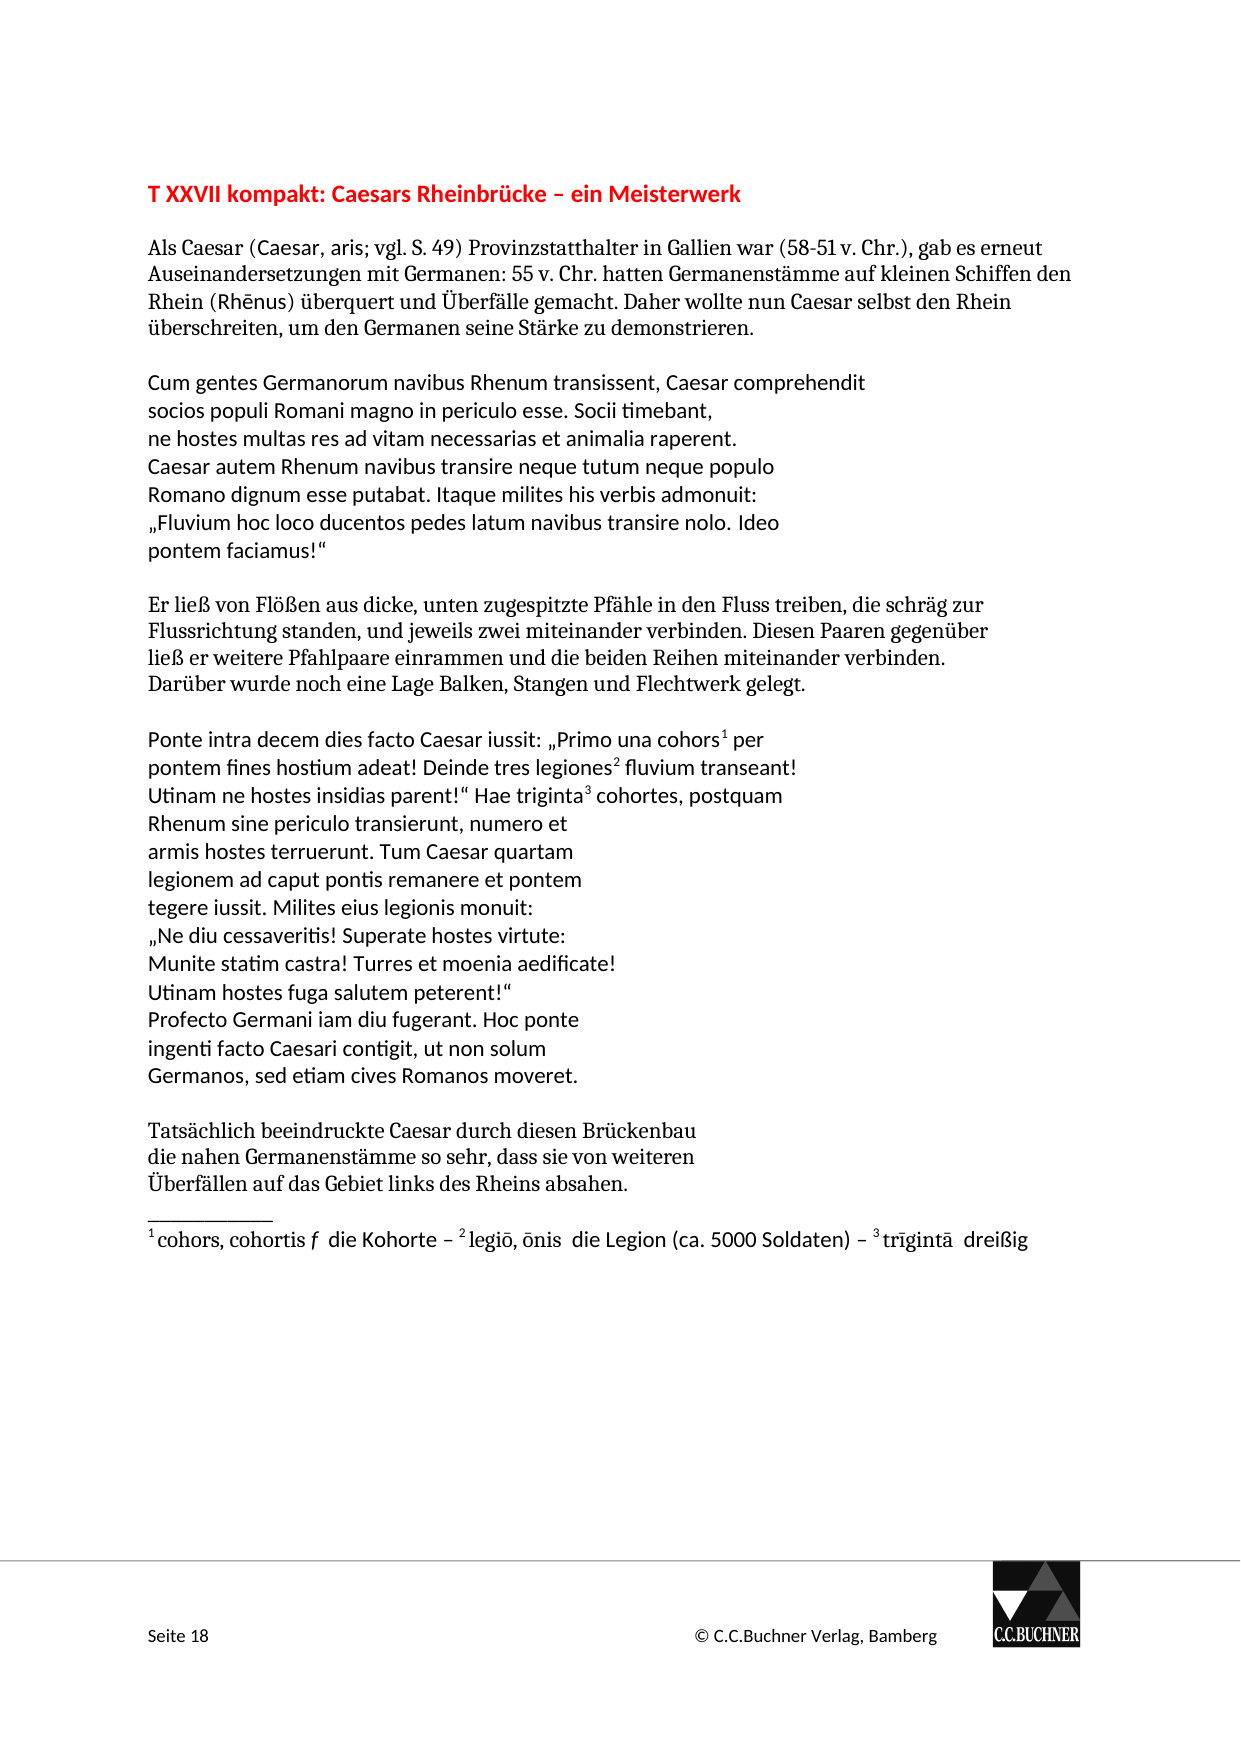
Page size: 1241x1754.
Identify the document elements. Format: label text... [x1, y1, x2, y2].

text Als Caesar (Caesar, aris; vgl. S. 49) Provinzstatthalter in Gallien war (58-51 v. Chr.), gab es erneut Auseinandersetzungen mit Germanen: 55 v. Chr. hatten Germanenstämme auf kleinen Schiffen den Rhein (Rhēnus) überquert und Überfälle gemacht. Daher wollte nun Caesar selbst den Rhein überschreiten, um den Germanen seine Stärke zu demonstrieren. [148, 233, 1093, 341]
subtitle T XXVII kompakt: Caesars Rheinbrücke – ein Meisterwerk [148, 178, 1093, 209]
text Er ließ von Flößen aus dicke, unten zugespitzte Pfähle in den Fluss treiben, die schräg zur [148, 592, 1093, 618]
text ne hostes multas res ad vitam necessarias et animalia raperent. [148, 424, 1093, 452]
text „Fluvium hoc loco ducentos pedes latum navibus transire nolo. Ideo [148, 508, 1093, 536]
text „Ne diu cessaveritis! Superate hostes virtute: [148, 922, 1093, 949]
text Caesar autem Rhenum navibus transire neque tutum neque populo [148, 452, 1093, 480]
text ließ er weitere Pfahlpaare einrammen und die beiden Reihen miteinander verbinden. [148, 645, 1093, 671]
text Tatsächlich beeindruckte Caesar durch diesen Brückenbau [148, 1118, 1093, 1144]
text Germanos, sed etiam cives Romanos moveret. [148, 1062, 1093, 1090]
text 1 cohors, cohortis f die Kohorte – 2 legiō, ōnis die Legion (ca. 5000 Soldaten) – 3 trīgintā dreißig [148, 1225, 1093, 1253]
text Utinam hostes fuga salutem peterent!“ [148, 978, 1093, 1006]
text ___________ [148, 1197, 1093, 1225]
text Überfällen auf das Gebiet links des Rheins absahen. [148, 1170, 1093, 1197]
text pontem faciamus!“ [148, 536, 1093, 564]
text Darüber wurde noch eine Lage Balken, Stangen und Flechtwerk gelegt. [148, 671, 1093, 697]
text Utinam ne hostes insidias parent!“ Hae triginta3 cohortes, postquam [148, 781, 1093, 809]
text tegere iussit. Milites eius legionis monuit: [148, 893, 1093, 922]
text Cum gentes Germanorum navibus Rhenum transissent, Caesar comprehendit [148, 368, 1093, 396]
text Munite statim castra! Turres et moenia aedificate! [148, 949, 1093, 978]
text Flussrichtung standen, und jeweils zwei miteinander verbinden. Diesen Paaren gegenüber [148, 618, 1093, 645]
picture [992, 1562, 1081, 1648]
text socios populi Romani magno in periculo esse. Socii timebant, [148, 396, 1093, 424]
text Ponte intra decem dies facto Caesar iussit: „Primo una cohors1 per [148, 725, 1093, 753]
text Profecto Germani iam diu fugerant. Hoc ponte [148, 1006, 1093, 1034]
text Rhenum sine periculo transierunt, numero et [148, 809, 1093, 837]
text die nahen Germanenstämme so sehr, dass sie von weiteren [148, 1144, 1093, 1170]
text ingenti facto Caesari contigit, ut non solum [148, 1034, 1093, 1062]
text Romano dignum esse putabat. Itaque milites his verbis admonuit: [148, 480, 1093, 508]
text pontem fines hostium adeat! Deinde tres legiones2 fluvium transeant! [148, 753, 1093, 781]
text legionem ad caput pontis remanere et pontem [148, 866, 1093, 893]
text armis hostes terruerunt. Tum Caesar quartam [148, 837, 1093, 866]
